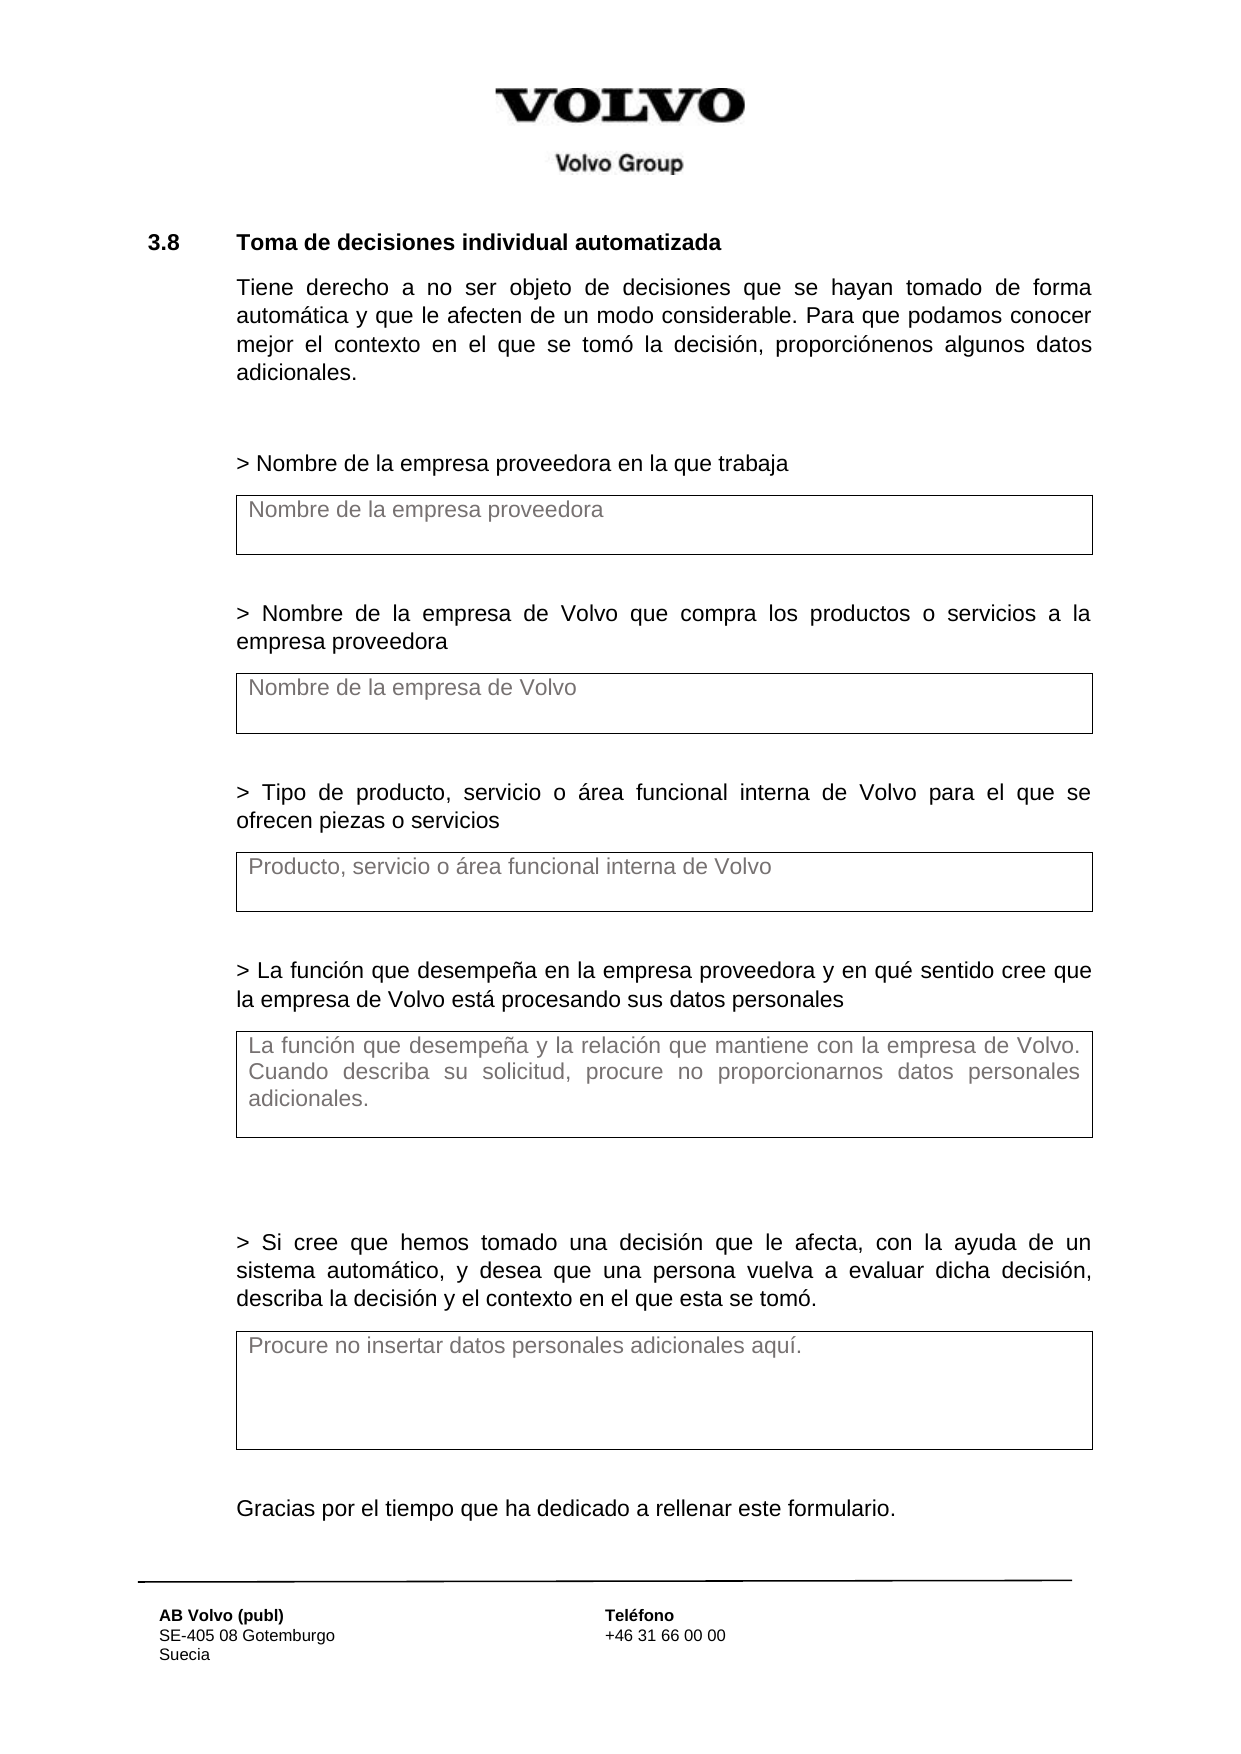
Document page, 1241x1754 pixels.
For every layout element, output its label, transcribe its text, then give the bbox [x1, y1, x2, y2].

text > Nombre de la empresa de Volvo que compra los productos o servicios a la empresa proveedora [236, 600, 1093, 654]
text Gracias por el tiempo que ha dedicado a rellenar este formulario. [236, 1495, 1093, 1521]
text > Tipo de producto, servicio o área funcional interna de Volvo para el que se ofrecen piezas o servicios [236, 778, 1093, 833]
text > La función que desempeña en la empresa proveedora y en qué sentido cree que la empresa de Volvo está procesando sus datos personales [236, 957, 1093, 1012]
table_header La función que desempeña y la relación que mantiene con la empresa de Volvo. Cuando describa su solicitud, procure no proporcionarnos datos personales adicionales. [237, 1032, 1092, 1137]
table_header Producto, servicio o área funcional interna de Volvo [237, 853, 1092, 911]
table_header Nombre de la empresa de Volvo [237, 674, 1092, 732]
picture [495, 88, 745, 175]
text > Nombre de la empresa proveedora en la que trabaja [236, 449, 1093, 476]
text Tiene derecho a no ser objeto de decisiones que se hayan tomado de forma automática y que le afecten de un modo considerable. Para que podamos conocer mejor el contexto en el que se tomó la decisión, proporciónenos algunos datos adicionales. [236, 274, 1093, 386]
table_header Procure no insertar datos personales adicionales aquí. [237, 1332, 1092, 1449]
table_header Nombre de la empresa proveedora [237, 496, 1092, 554]
text > Si cree que hemos tomado una decisión que le afecta, con la ayuda de un sistema automático, y desea que una persona vuelva a evaluar dicha decisión, describa la decisión y el contexto en el que esta se tomó. [236, 1228, 1093, 1312]
subtitle Toma de decisiones individual automatizada [148, 229, 1093, 256]
